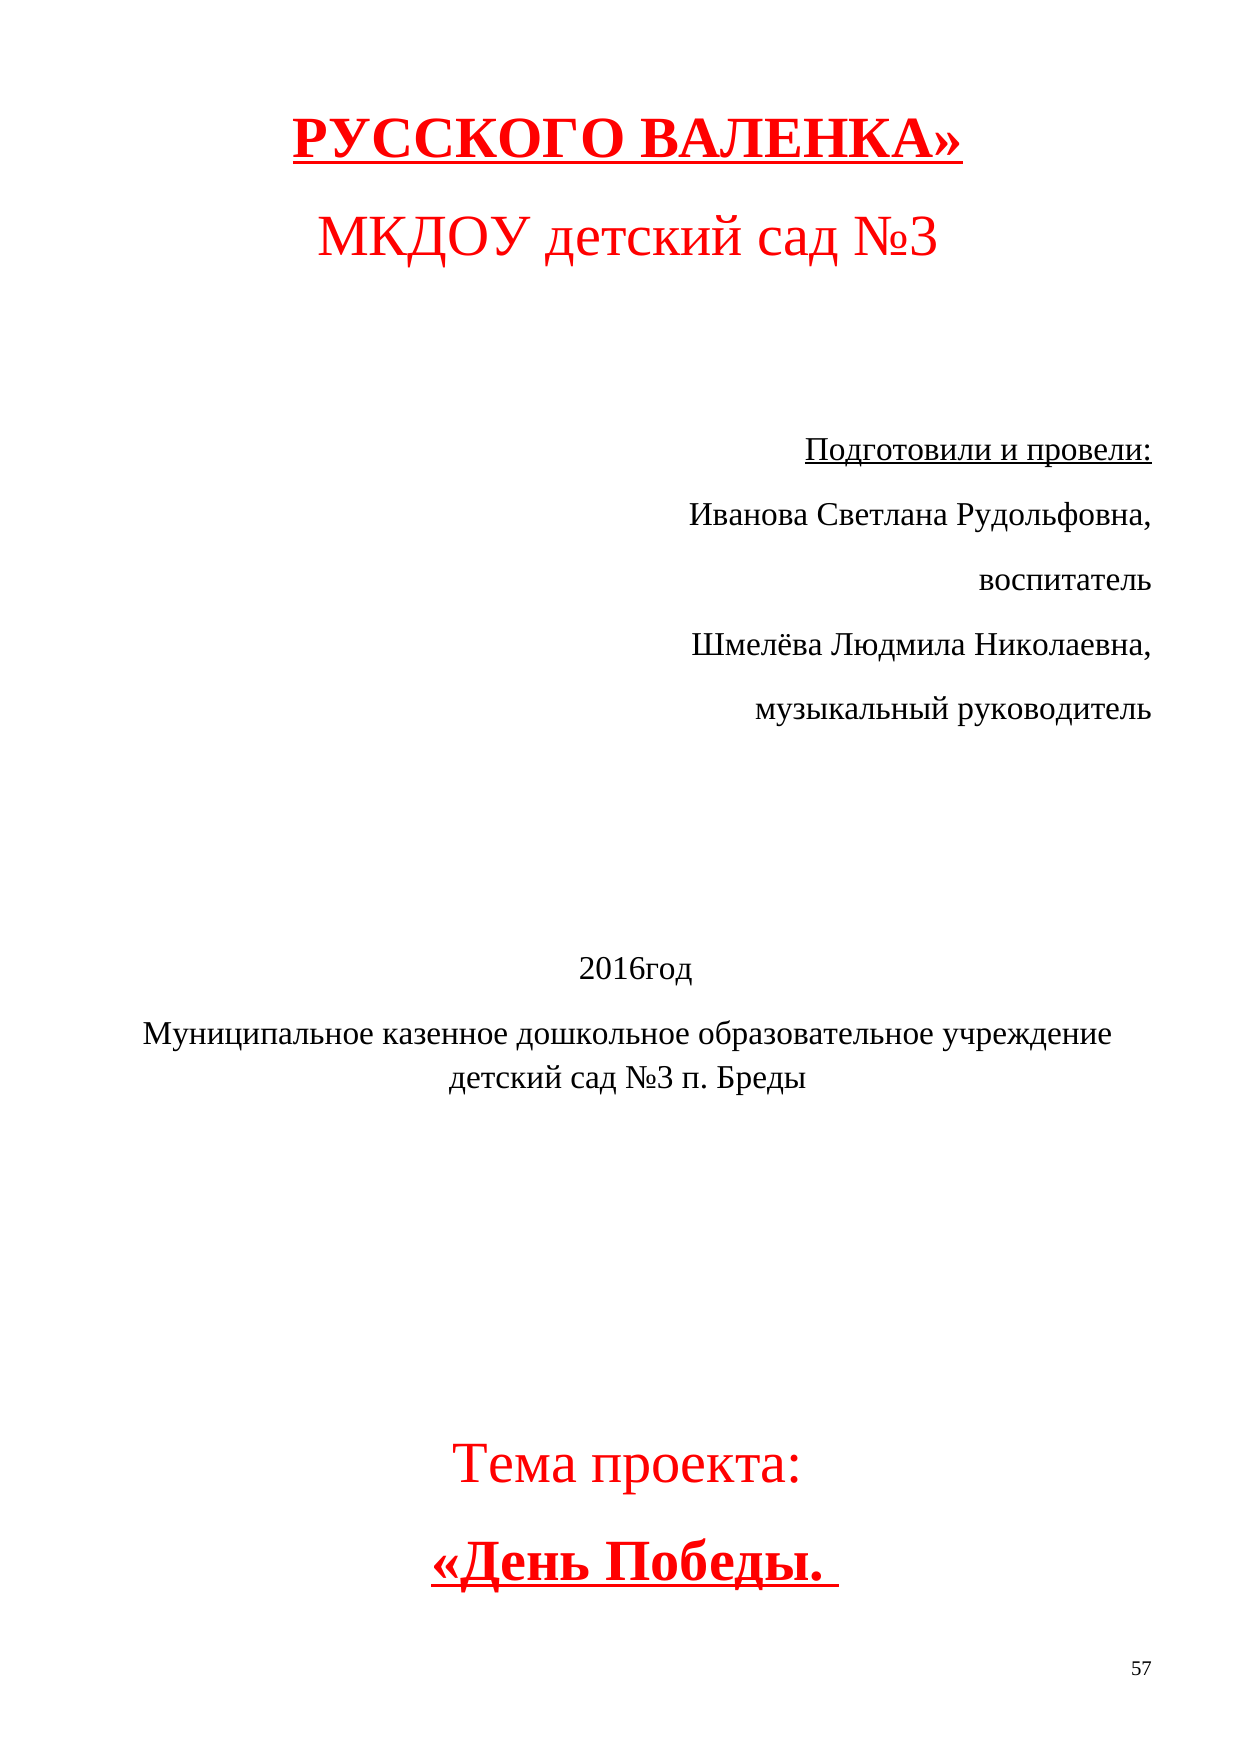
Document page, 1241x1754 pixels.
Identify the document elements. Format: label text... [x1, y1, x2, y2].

text Иванова Светлана Рудольфовна, [103, 494, 1152, 532]
text 2016год [103, 948, 1152, 987]
text Муниципальное казенное дошкольное образовательное учреждение детский сад №3 п. Бреды [103, 1013, 1152, 1096]
text Тема проекта: [103, 1428, 1152, 1495]
text МКДОУ детский сад №3 [103, 201, 1152, 268]
text «День Победы. [103, 1526, 1152, 1593]
text воспитатель [103, 559, 1152, 597]
text РУССКОГО ВАЛЕНКА» [103, 103, 1152, 171]
text музыкальный руководитель [103, 689, 1152, 727]
text Шмелёва Людмила Николаевна, [103, 624, 1152, 662]
text Подготовили и провели: [103, 429, 1152, 467]
